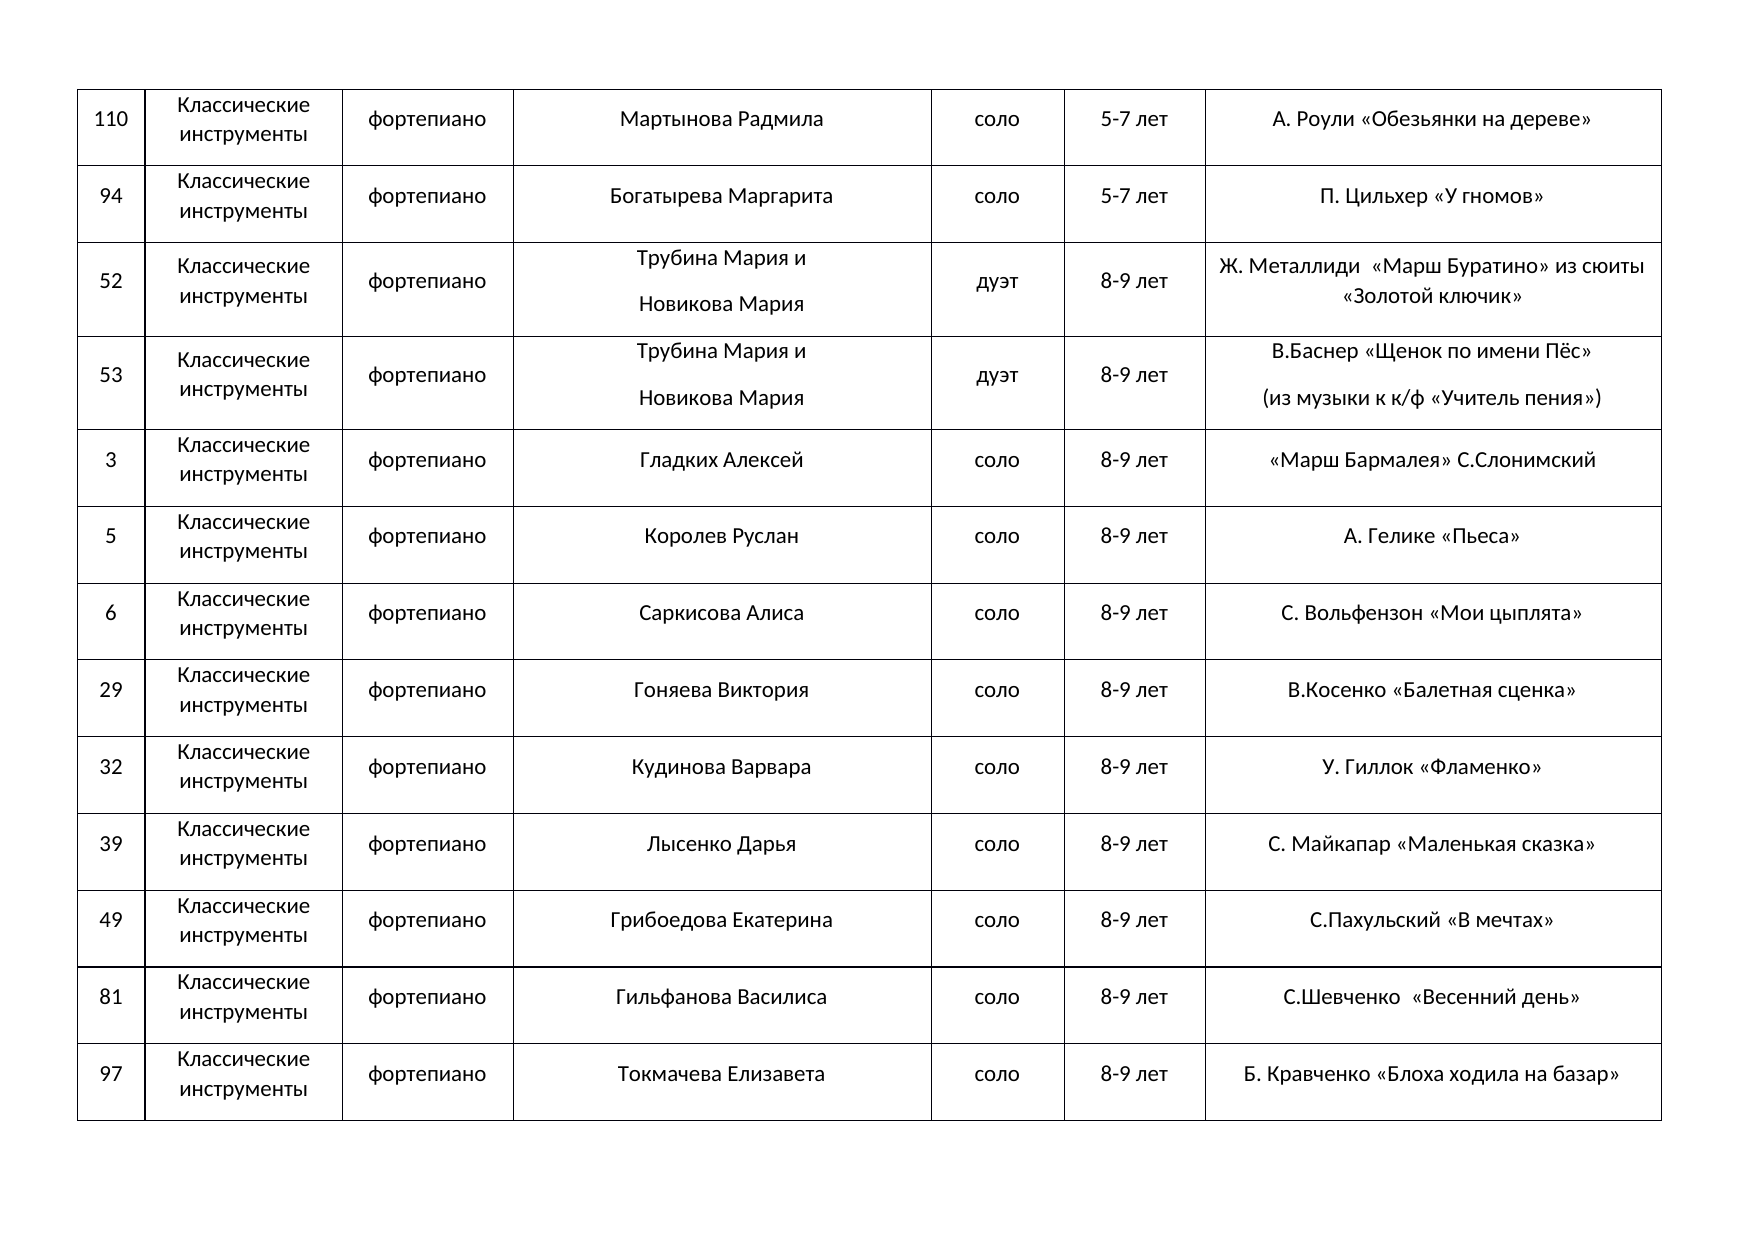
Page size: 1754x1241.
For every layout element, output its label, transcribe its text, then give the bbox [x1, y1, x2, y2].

table_cell Классические инструменты [146, 166, 342, 242]
table_cell Богатырева Маргарита [514, 166, 931, 242]
table_cell фортепиано [343, 660, 513, 736]
table_cell фортепиано [343, 737, 513, 813]
table_cell соло [932, 1044, 1064, 1120]
table_cell фортепиано [343, 243, 513, 336]
table_cell 110 [78, 90, 144, 165]
table_cell 8-9 лет [1065, 1044, 1205, 1120]
table_cell фортепиано [343, 1044, 513, 1120]
table_cell 53 [78, 337, 144, 429]
table_cell Саркисова Алиса [514, 584, 931, 659]
table_cell С. Вольфензон «Мои цыплята» [1206, 584, 1661, 659]
table_cell 8-9 лет [1065, 243, 1205, 336]
table_cell Б. Кравченко «Блоха ходила на базар» [1206, 1044, 1661, 1120]
table_cell соло [932, 660, 1064, 736]
table_cell 5-7 лет [1065, 166, 1205, 242]
table_cell Ж. Металлиди «Марш Буратино» из сюиты «Золотой ключик» [1206, 243, 1661, 336]
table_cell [146, 1044, 342, 1120]
table_cell фортепиано [343, 814, 513, 890]
table_cell Классические инструменты [146, 337, 342, 429]
table_cell 5-7 лет [1065, 90, 1205, 165]
table_cell 8-9 лет [1065, 507, 1205, 583]
table_cell В.Косенко «Балетная сценка» [1206, 660, 1661, 736]
table_cell 8-9 лет [1065, 660, 1205, 736]
table_cell Лысенко Дарья [514, 814, 931, 890]
table_cell 97 [78, 1044, 144, 1120]
table_cell дуэт [932, 337, 1064, 429]
table_cell фортепиано [343, 166, 513, 242]
table_cell Токмачева Елизавета [514, 1044, 931, 1120]
table_cell С.Шевченко «Весенний день» [1206, 968, 1661, 1043]
table_cell Мартынова Радмила [514, 90, 931, 165]
table_cell Королев Руслан [514, 507, 931, 583]
table_cell соло [932, 90, 1064, 165]
table_cell Грибоедова Екатерина [514, 891, 931, 966]
table_cell 39 [78, 814, 144, 890]
table_cell «Марш Бармалея» С.Слонимский [1206, 430, 1661, 506]
table_cell 6 [78, 584, 144, 659]
table_cell А. Гелике «Пьеса» [1206, 507, 1661, 583]
table_cell Классические инструменты [146, 584, 342, 659]
table_cell фортепиано [343, 507, 513, 583]
table_cell 29 [78, 660, 144, 736]
table_cell В.Баснер «Щенок по имени Пёс» (из музыки к к/ф «Учитель пения») [1206, 337, 1661, 429]
table_cell 94 [78, 166, 144, 242]
table_cell 8-9 лет [1065, 968, 1205, 1043]
table_cell фортепиано [343, 891, 513, 966]
table_cell С.Пахульский «В мечтах» [1206, 891, 1661, 966]
table_cell Классические инструменты [146, 660, 342, 736]
table_cell Классические инструменты [146, 507, 342, 583]
table_cell фортепиано [343, 90, 513, 165]
table_cell С. Майкапар «Маленькая сказка» [1206, 814, 1661, 890]
table_cell соло [932, 584, 1064, 659]
table_cell фортепиано [343, 337, 513, 429]
table_cell соло [932, 430, 1064, 506]
table_cell 3 [78, 430, 144, 506]
table_cell Гильфанова Василиса [514, 968, 931, 1043]
table_cell 32 [78, 737, 144, 813]
table_cell 8-9 лет [1065, 584, 1205, 659]
table_cell 8-9 лет [1065, 430, 1205, 506]
table_cell Классические инструменты [146, 430, 342, 506]
table_cell П. Цильхер «У гномов» [1206, 166, 1661, 242]
table_cell У. Гиллок «Фламенко» [1206, 737, 1661, 813]
table_cell соло [932, 968, 1064, 1043]
table_cell 8-9 лет [1065, 337, 1205, 429]
table_cell Классические инструменты [146, 243, 342, 336]
table_cell соло [932, 737, 1064, 813]
table_cell Гоняева Виктория [514, 660, 931, 736]
table_cell фортепиано [343, 584, 513, 659]
table_cell фортепиано [343, 968, 513, 1043]
table_cell А. Роули «Обезьянки на дереве» [1206, 90, 1661, 165]
table_cell Классические инструменты [146, 891, 342, 966]
table_cell 5 [78, 507, 144, 583]
table_cell Гладких Алексей [514, 430, 931, 506]
table_cell 8-9 лет [1065, 814, 1205, 890]
table_cell Трубина Мария и Новикова Мария [514, 243, 931, 336]
table_cell 52 [78, 243, 144, 336]
table_cell 8-9 лет [1065, 737, 1205, 813]
table_cell Классические инструменты [146, 814, 342, 890]
table_cell 49 [78, 891, 144, 966]
table_cell соло [932, 891, 1064, 966]
table_cell 81 [78, 968, 144, 1043]
table_cell фортепиано [343, 430, 513, 506]
table_cell соло [932, 166, 1064, 242]
table_cell соло [932, 507, 1064, 583]
table_cell Трубина Мария и Новикова Мария [514, 337, 931, 429]
table_cell Классические инструменты [146, 968, 342, 1043]
table_cell соло [932, 814, 1064, 890]
table_cell 8-9 лет [1065, 891, 1205, 966]
table_cell Кудинова Варвара [514, 737, 931, 813]
table_cell дуэт [932, 243, 1064, 336]
table_cell Классические инструменты [146, 737, 342, 813]
table_cell Классические инструменты [146, 90, 342, 165]
